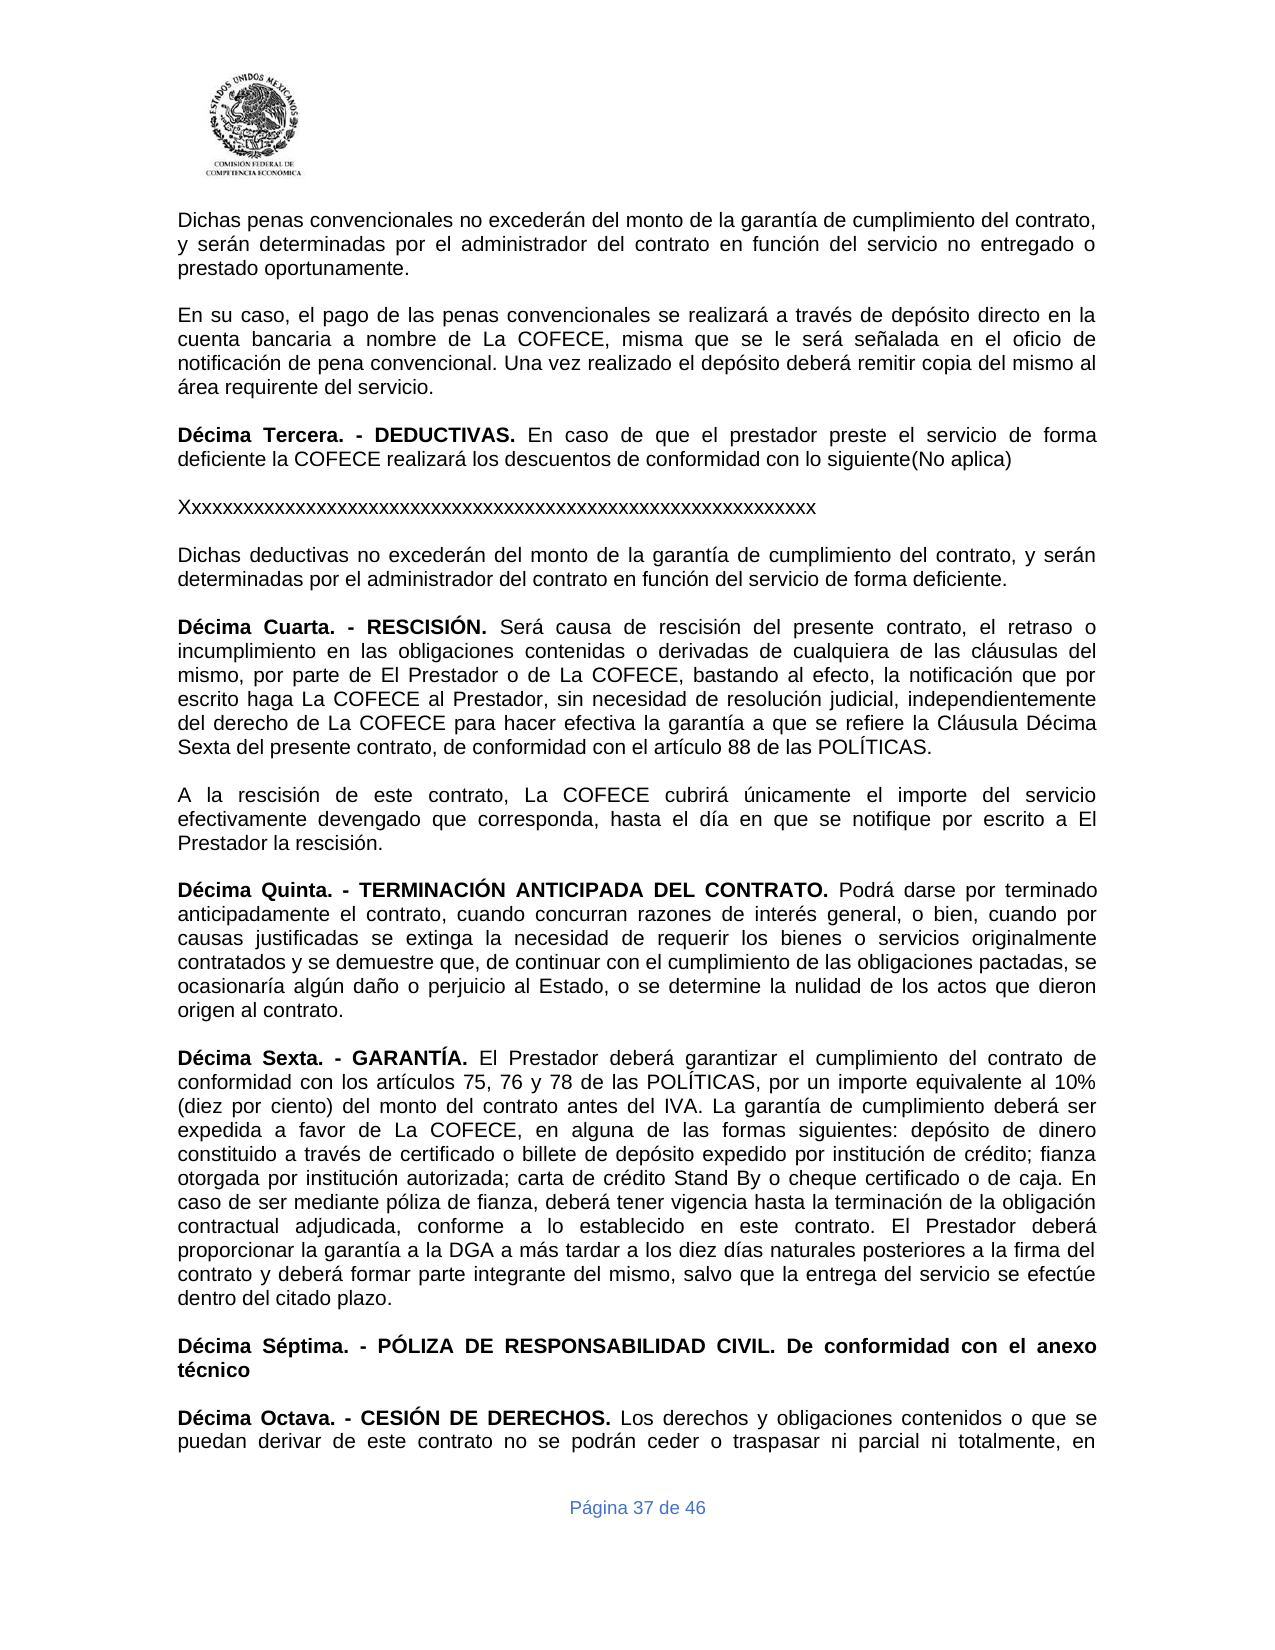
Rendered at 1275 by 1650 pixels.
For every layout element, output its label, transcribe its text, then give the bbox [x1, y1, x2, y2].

text Décima Tercera. - DEDUCTIVAS. En caso de que el prestador preste el servicio de forma deficiente la COFECE realizará los descuentos de conformidad con lo siguiente(No aplica) [177, 423, 1098, 471]
text En su caso, el pago de las penas convencionales se realizará a través de depósito directo en la cuenta bancaria a nombre de La COFECE, misma que se le será señalada en el oficio de notificación de pena convencional. Una vez realizado el depósito deberá remitir copia del mismo al área requirente del servicio. [177, 303, 1098, 399]
text Décima Sexta. - GARANTÍA. El Prestador deberá garantizar el cumplimiento del contrato de conformidad con los artículos 75, 76 y 78 de las POLÍTICAS, por un importe equivalente al 10% (diez por ciento) del monto del contrato antes del IVA. La garantía de cumplimiento deberá ser expedida a favor de La COFECE, en alguna de las formas siguientes: depósito de dinero constituido a través de certificado o billete de depósito expedido por institución de crédito; fianza otorgada por institución autorizada; carta de crédito Stand By o cheque certificado o de caja. En caso de ser mediante póliza de fianza, deberá tener vigencia hasta la terminación de la obligación contractual adjudicada, conforme a lo establecido en este contrato. El Prestador deberá proporcionar la garantía a la DGA a más tardar a los diez días naturales posteriores a la firma del contrato y deberá formar parte integrante del mismo, salvo que la entrega del servicio se efectúe dentro del citado plazo. [177, 1046, 1098, 1309]
text Dichas deductivas no excederán del monto de la garantía de cumplimiento del contrato, y serán determinadas por el administrador del contrato en función del servicio de forma deficiente. [177, 543, 1098, 591]
text Décima Séptima. - PÓLIZA DE RESPONSABILIDAD CIVIL. De conformidad con el anexo técnico [177, 1333, 1098, 1381]
text Dichas penas convencionales no excederán del monto de la garantía de cumplimiento del contrato, y serán determinadas por el administrador del contrato en función del servicio no entregado o prestado oportunamente. [177, 207, 1098, 279]
text A la rescisión de este contrato, La COFECE cubrirá únicamente el importe del servicio efectivamente devengado que corresponda, hasta el día en que se notifique por escrito a El Prestador la rescisión. [177, 782, 1098, 854]
text Décima Quinta. - TERMINACIÓN ANTICIPADA DEL CONTRATO. Podrá darse por terminado anticipadamente el contrato, cuando concurran razones de interés general, o bien, cuando por causas justificadas se extinga la necesidad de requerir los bienes o servicios originalmente contratados y se demuestre que, de continuar con el cumplimiento de las obligaciones pactadas, se ocasionaría algún daño o perjuicio al Estado, o se determine la nulidad de los actos que dieron origen al contrato. [177, 878, 1098, 1022]
picture [188, 73, 322, 179]
text Xxxxxxxxxxxxxxxxxxxxxxxxxxxxxxxxxxxxxxxxxxxxxxxxxxxxxxxxxxxxx [177, 495, 1098, 519]
text Décima Cuarta. - RESCISIÓN. Será causa de rescisión del presente contrato, el retraso o incumplimiento en las obligaciones contenidas o derivadas de cualquiera de las cláusulas del mismo, por parte de El Prestador o de La COFECE, bastando al efecto, la notificación que por escrito haga La COFECE al Prestador, sin necesidad de resolución judicial, independientemente del derecho de La COFECE para hacer efectiva la garantía a que se refiere la Cláusula Décima Sexta del presente contrato, de conformidad con el artículo 88 de las POLÍTICAS. [177, 615, 1098, 758]
